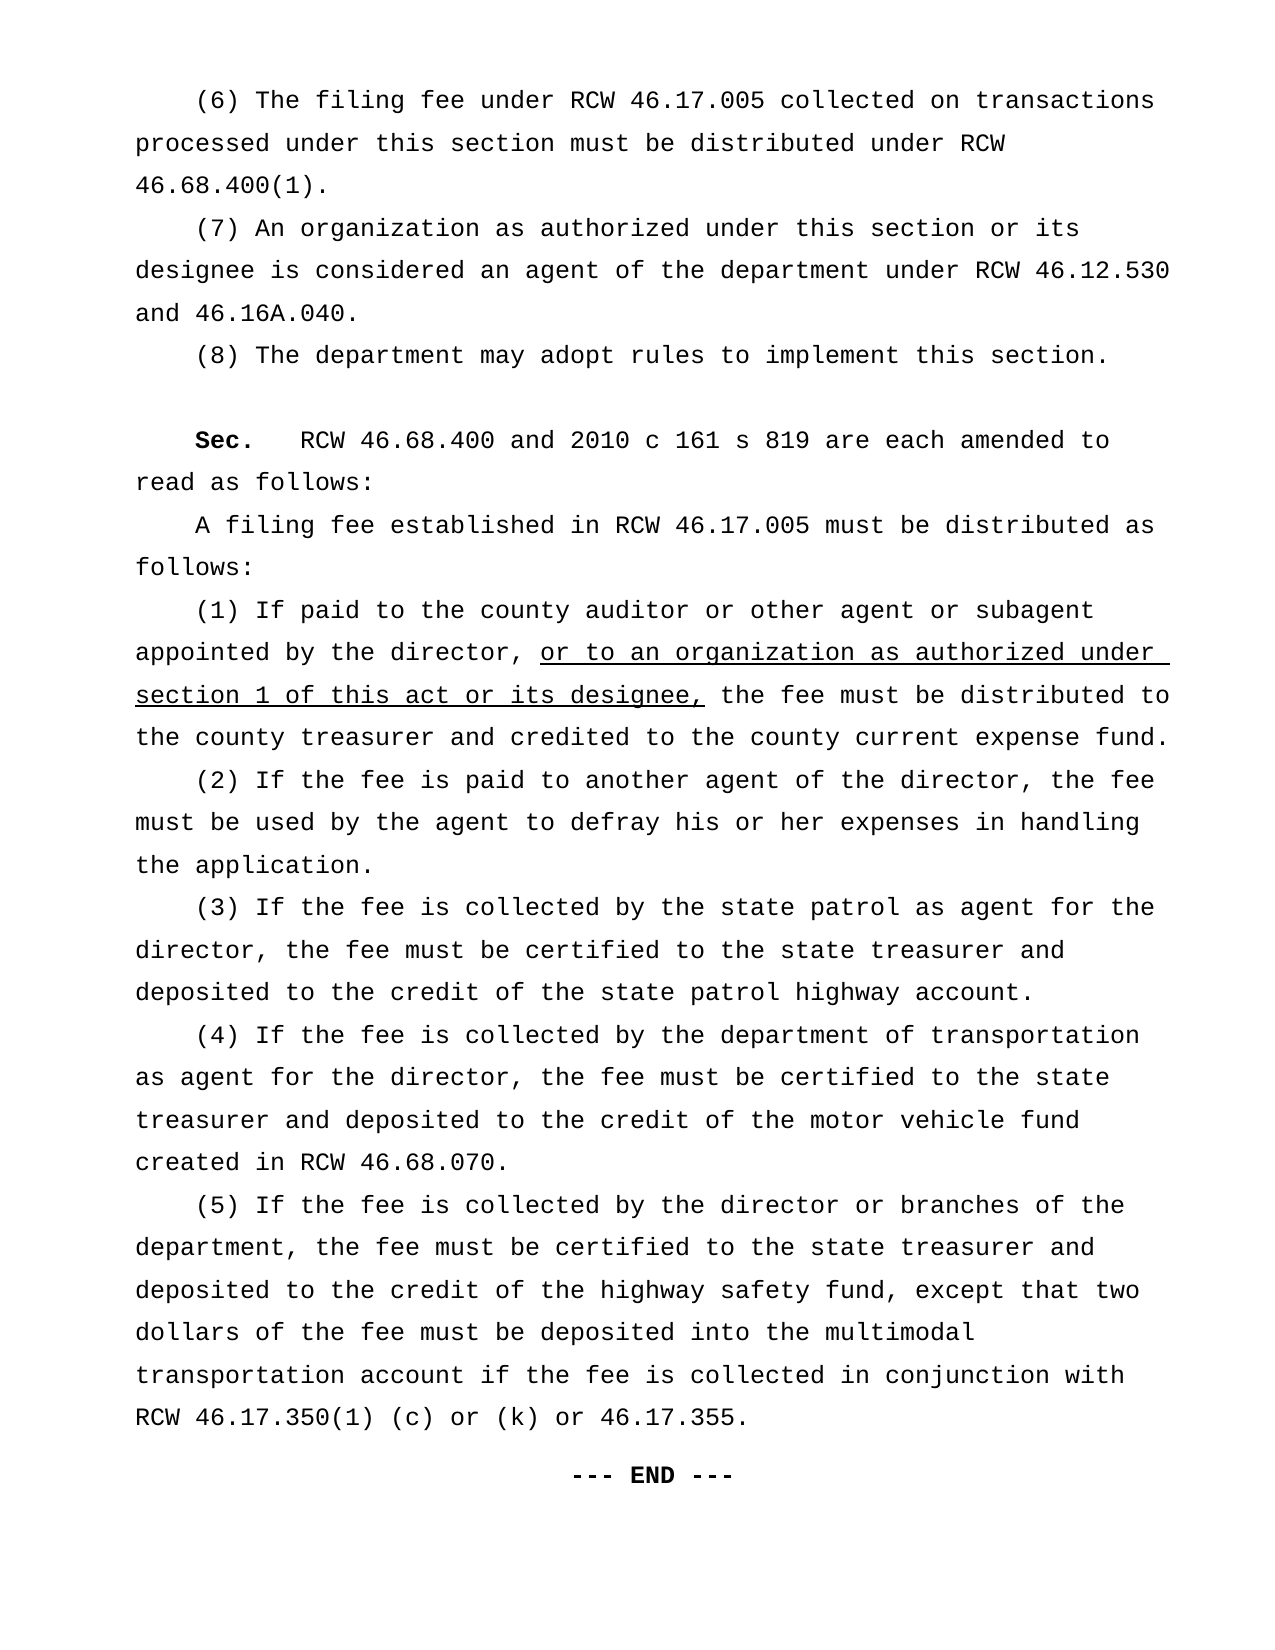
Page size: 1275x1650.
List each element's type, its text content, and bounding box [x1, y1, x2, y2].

text (1) If paid to the county auditor or other agent or subagent appointed by the director, or to an organization as authorized under section 1 of this act or its designee, the fee must be distributed to the county treasurer and credited to the county current expense fund. [135, 584, 1170, 754]
text (5) If the fee is collected by the director or branches of the department, the fee must be certified to the state treasurer and deposited to the credit of the highway safety fund, except that two dollars of the fee must be deposited into the multimodal transportation account if the fee is collected in conjunction with RCW 46.17.350(1) (c) or (k) or 46.17.355. [135, 1179, 1170, 1434]
text A filing fee established in RCW 46.17.005 must be distributed as follows: [135, 499, 1170, 584]
text (8) The department may adopt rules to implement this section. [135, 330, 1170, 372]
text (3) If the fee is collected by the state patrol as agent for the director, the fee must be certified to the state treasurer and deposited to the credit of the state patrol highway account. [135, 882, 1170, 1009]
text Sec. RCW 46.68.400 and 2010 c 161 s 819 are each amended to read as follows: [135, 414, 1170, 499]
text (6) The filing fee under RCW 46.17.005 collected on transactions processed under this section must be distributed under RCW 46.68.400(1). [135, 75, 1170, 202]
text (7) An organization as authorized under this section or its designee is considered an agent of the department under RCW 46.12.530 and 46.16A.040. [135, 202, 1170, 330]
text --- END --- [135, 1462, 1170, 1491]
text (2) If the fee is paid to another agent of the director, the fee must be used by the agent to defray his or her expenses in handling the application. [135, 754, 1170, 882]
text (4) If the fee is collected by the department of transportation as agent for the director, the fee must be certified to the state treasurer and deposited to the credit of the motor vehicle fund created in RCW 46.68.070. [135, 1009, 1170, 1179]
